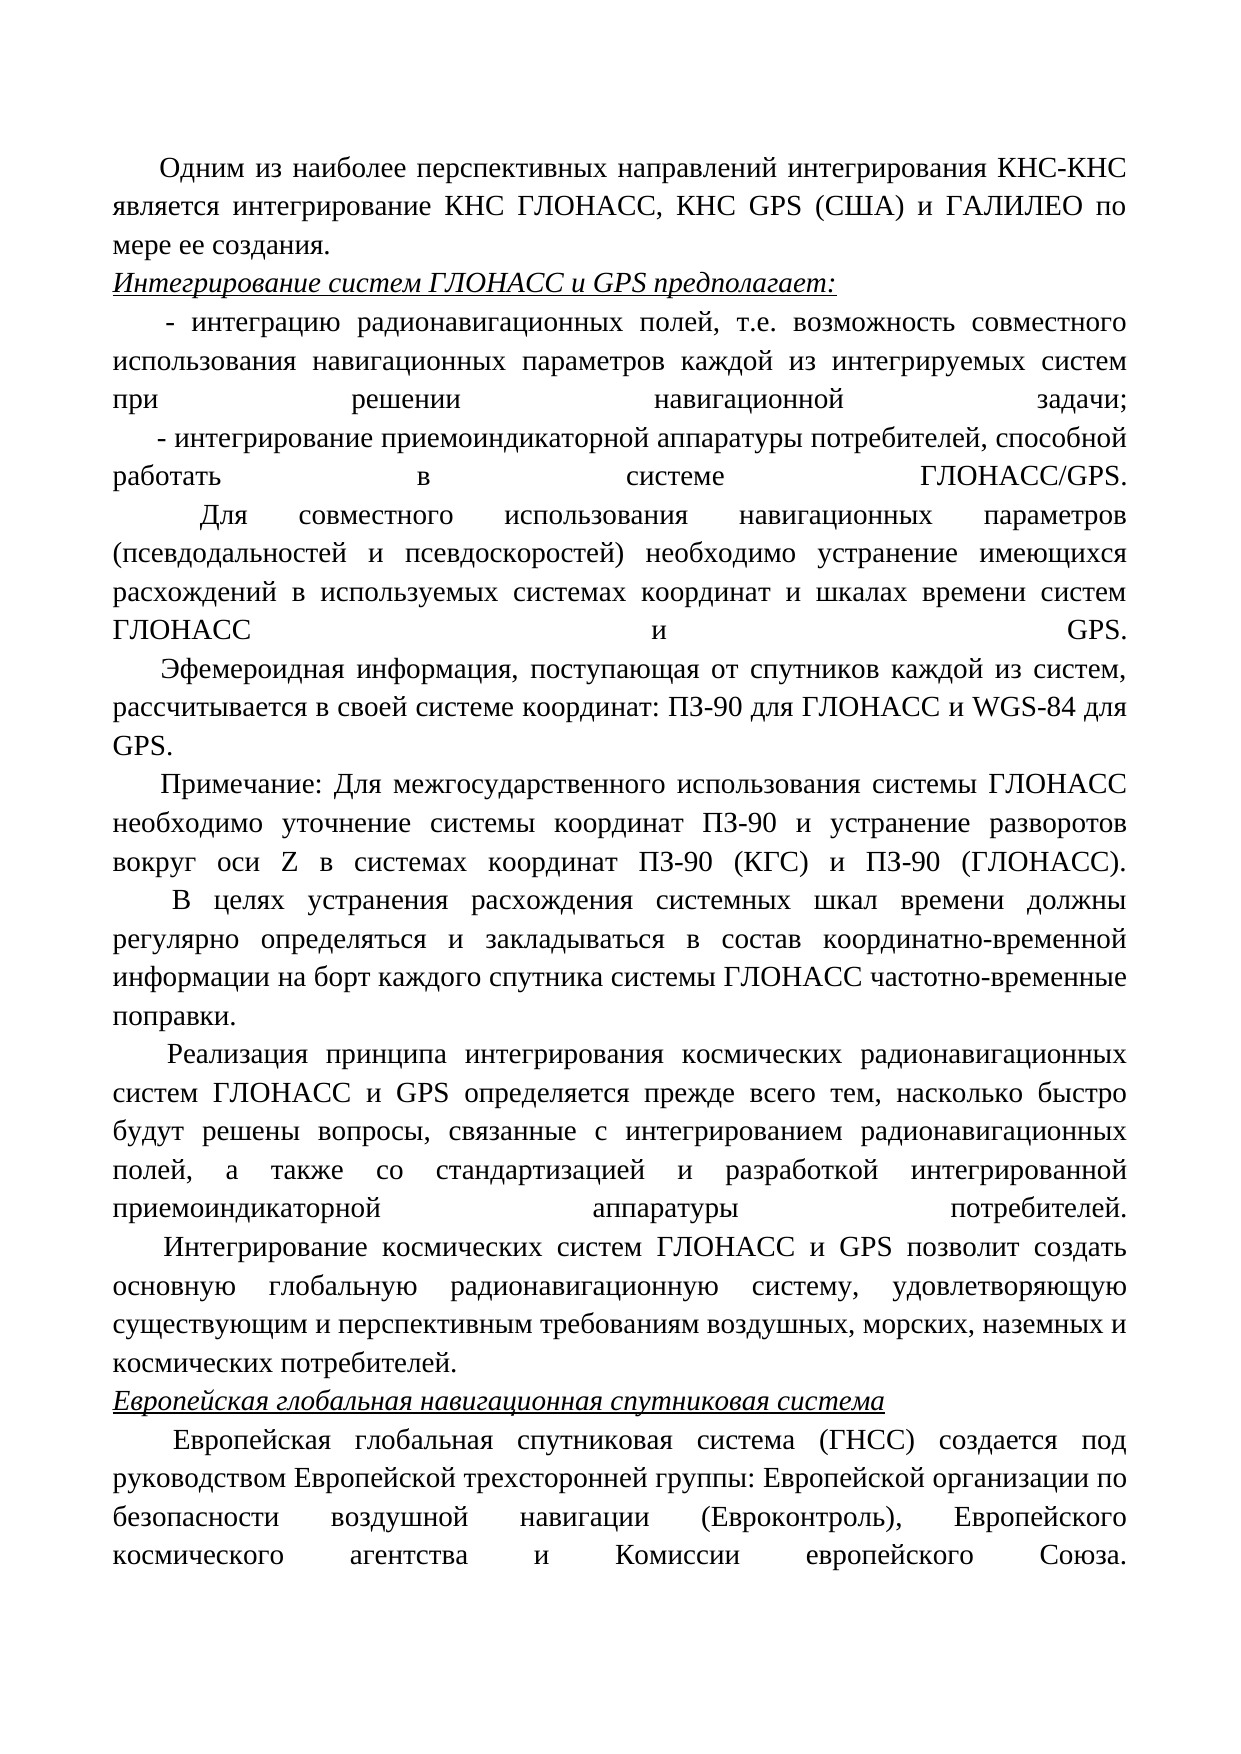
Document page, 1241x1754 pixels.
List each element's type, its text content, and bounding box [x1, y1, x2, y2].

text Интегрирование систем ГЛОНАСС и GPS предполагает: [112, 266, 1128, 299]
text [112, 150, 1128, 261]
text - интеграцию радионавигационных полей, т.е. возможность совместного использования навигационных параметров каждой из интегрируемых систем при решении навигационной задачи; - интегрирование приемоиндикаторной аппаратуры потребителей, способной работать в системе ГЛОНАСС/GPS. Для совместного использования навигационных параметров (псевдодальностей и псевдоскоростей) необходимо устранение имеющихся расхождений в используемых системах координат и шкалах времени систем ГЛОНАСС и GPS. Эфемероидная информация, поступающая от спутников каждой из систем, рассчитывается в своей системе координат: ПЗ-90 для ГЛОНАСС и WGS-84 для GPS. Примечание: Для межгосударственного использования системы ГЛОНАСС необходимо уточнение системы координат ПЗ-90 и устранение разворотов вокруг оси Z в системах координат ПЗ-90 (КГС) и ПЗ-90 (ГЛОНАСС). В целях устранения расхождения системных шкал времени должны регулярно определяться и закладываться в состав координатно-временной информации на борт каждого спутника системы ГЛОНАСС частотно-временные поправки. Реализация принципа интегрирования космических радионавигационных систем ГЛОНАСС и GPS определяется прежде всего тем, насколько быстро будут решены вопросы, связанные с интегрированием радионавигационных полей, а также со стандартизацией и разработкой интегрированной приемоиндикаторной аппаратуры потребителей. Интегрирование космических систем ГЛОНАСС и GPS позволит создать основную глобальную радионавигационную систему, удовлетворяющую существующим и перспективным требованиям воздушных, морских, наземных и космических потребителей. [112, 304, 1128, 1378]
text Европейская глобальная навигационная спутниковая система [112, 1383, 1128, 1417]
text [112, 1422, 1128, 1571]
